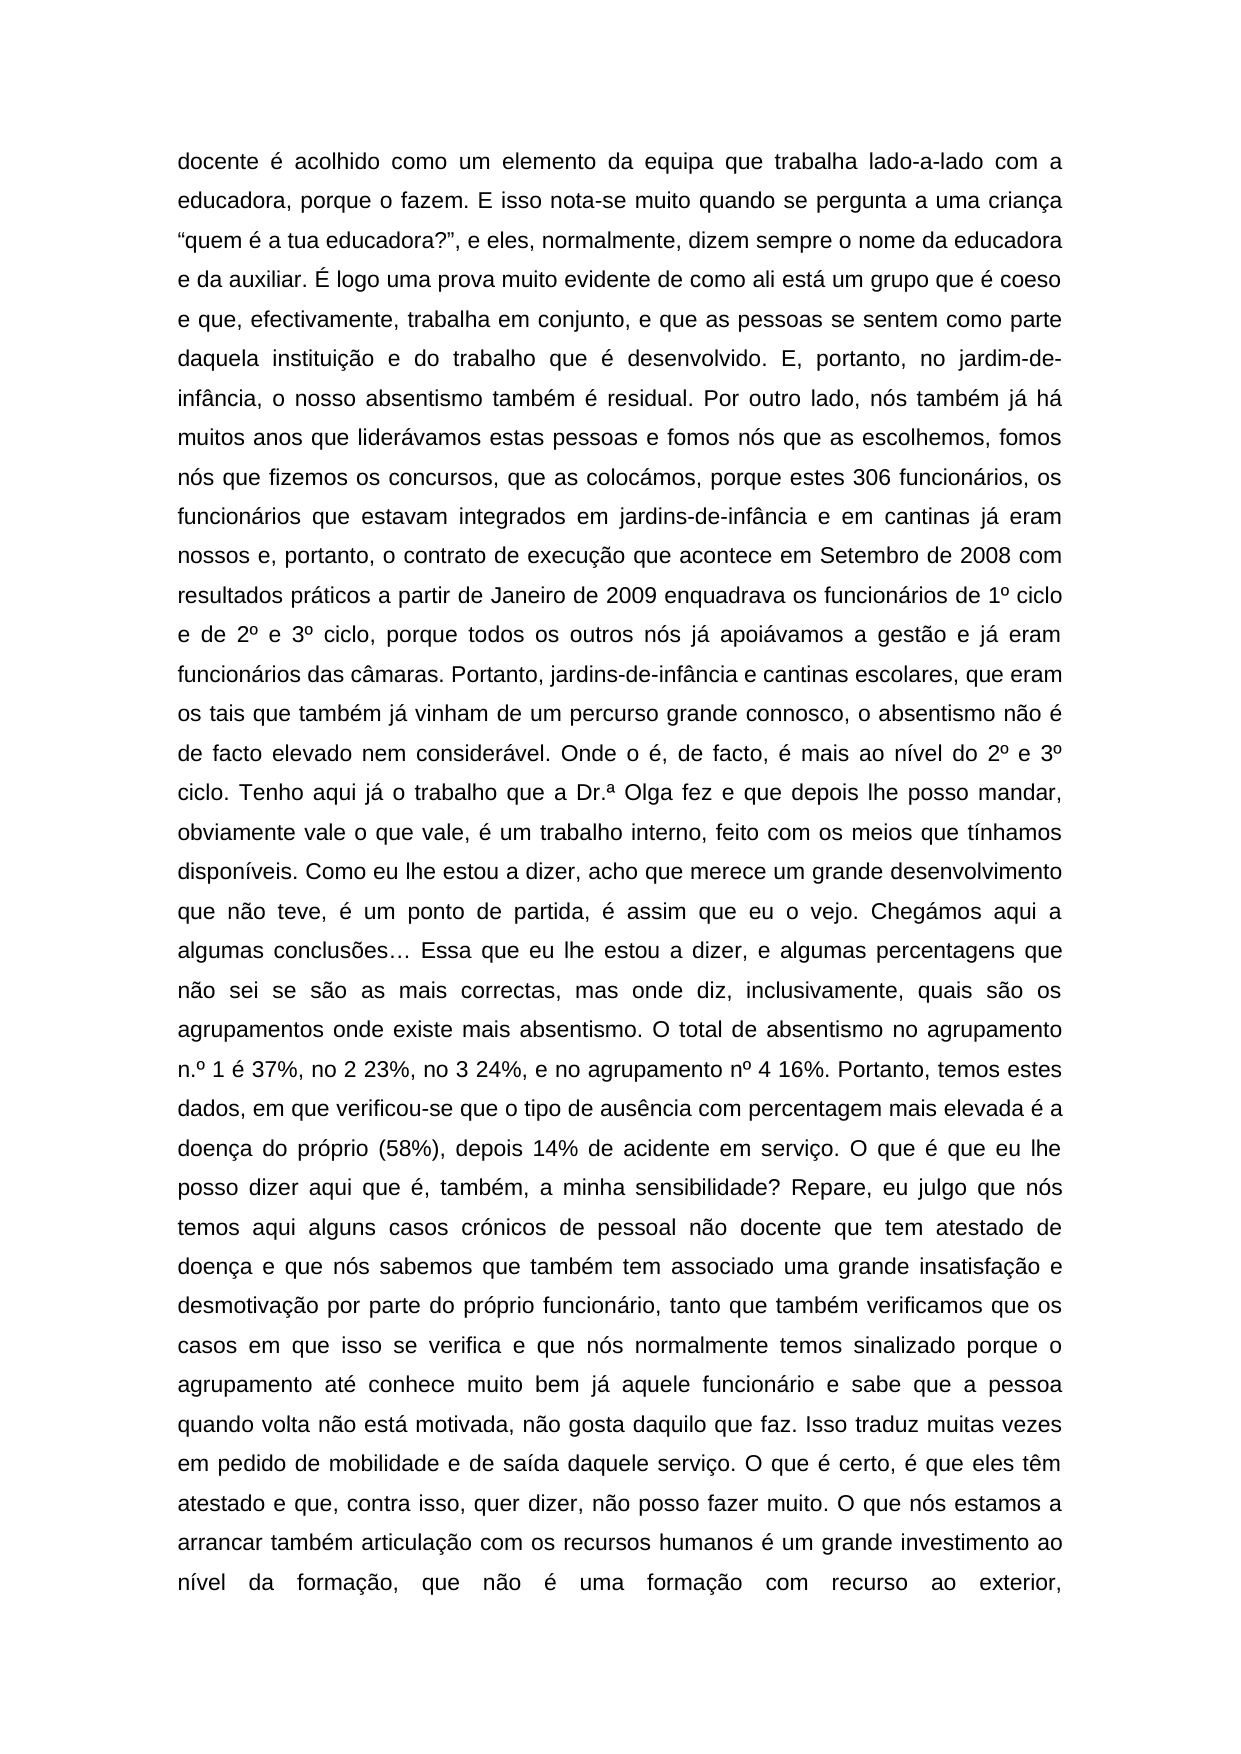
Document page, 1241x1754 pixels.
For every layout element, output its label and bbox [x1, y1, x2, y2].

text [177, 148, 1063, 1595]
